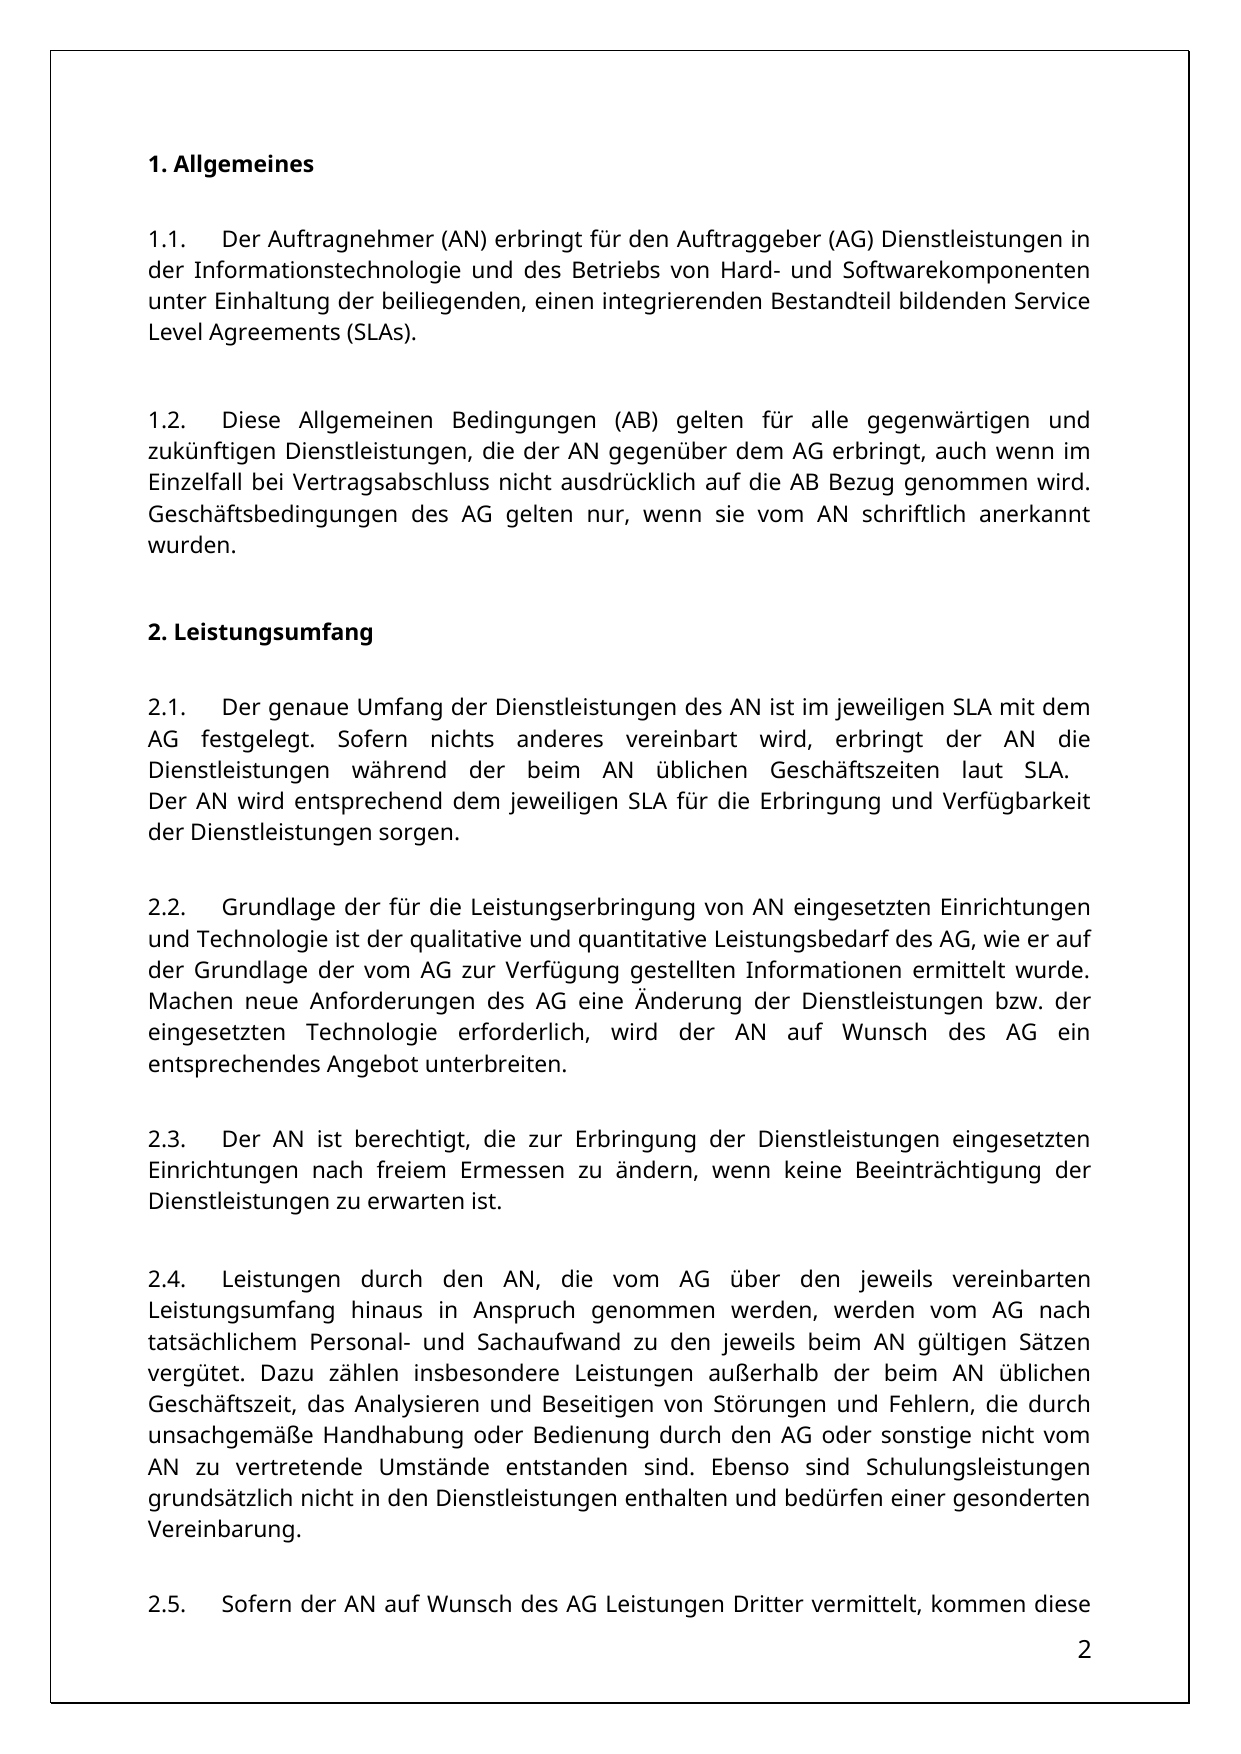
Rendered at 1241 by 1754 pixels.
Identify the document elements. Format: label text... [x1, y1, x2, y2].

text 1.1. Der Auftragnehmer (AN) erbringt für den Auftraggeber (AG) Dienstleistungen in der Informationstechnologie und des Betriebs von Hard- und Softwarekomponenten unter Einhaltung der beiliegenden, einen integrierenden Bestandteil bildenden Service Level Agreements (SLAs). [148, 191, 1092, 348]
text 2. Leistungsumfang [148, 616, 1092, 648]
text 1.2. Diese Allgemeinen Bedingungen (AB) gelten für alle gegenwärtigen und zukünftigen Dienstleistungen, die der AN gegenüber dem AG erbringt, auch wenn im Einzelfall bei Vertragsabschluss nicht ausdrücklich auf die AB Bezug genommen wird. Geschäftsbedingungen des AG gelten nur, wenn sie vom AN schriftlich anerkannt wurden. [148, 404, 1092, 560]
text 2.1. Der genaue Umfang der Dienstleistungen des AN ist im jeweiligen SLA mit dem AG festgelegt. Sofern nichts anderes vereinbart wird, erbringt der AN die Dienstleistungen während der beim AN üblichen Geschäftszeiten laut SLA. Der AN wird entsprechend dem jeweiligen SLA für die Erbringung und Verfügbarkeit der Dienstleistungen sorgen. [148, 660, 1092, 848]
text 2.2. Grundlage der für die Leistungserbringung von AN eingesetzten Einrichtungen und Technologie ist der qualitative und quantitative Leistungsbedarf des AG, wie er auf der Grundlage der vom AG zur Verfügung gestellten Informationen ermittelt wurde. Machen neue Anforderungen des AG eine Änderung der Dienstleistungen bzw. der eingesetzten Technologie erforderlich, wird der AN auf Wunsch des AG ein entsprechendes Angebot unterbreiten. [148, 860, 1092, 1079]
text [148, 1557, 1092, 1619]
text 2.4. Leistungen durch den AN, die vom AG über den jeweils vereinbarten Leistungsumfang hinaus in Anspruch genommen werden, werden vom AG nach tatsächlichem Personal- und Sachaufwand zu den jeweils beim AN gültigen Sätzen vergütet. Dazu zählen insbesondere Leistungen außerhalb der beim AN üblichen Geschäftszeit, das Analysieren und Beseitigen von Störungen und Fehlern, die durch unsachgemäße Handhabung oder Bedienung durch den AG oder sonstige nicht vom AN zu vertretende Umstände entstanden sind. Ebenso sind Schulungsleistungen grundsätzlich nicht in den Dienstleistungen enthalten und bedürfen einer gesonderten Vereinbarung. [148, 1229, 1092, 1544]
text 1. Allgemeines [148, 148, 1092, 179]
text 2.3. Der AN ist berechtigt, die zur Erbringung der Dienstleistungen eingesetzten Einrichtungen nach freiem Ermessen zu ändern, wenn keine Beeinträchtigung der Dienstleistungen zu erwarten ist. [148, 1091, 1092, 1216]
